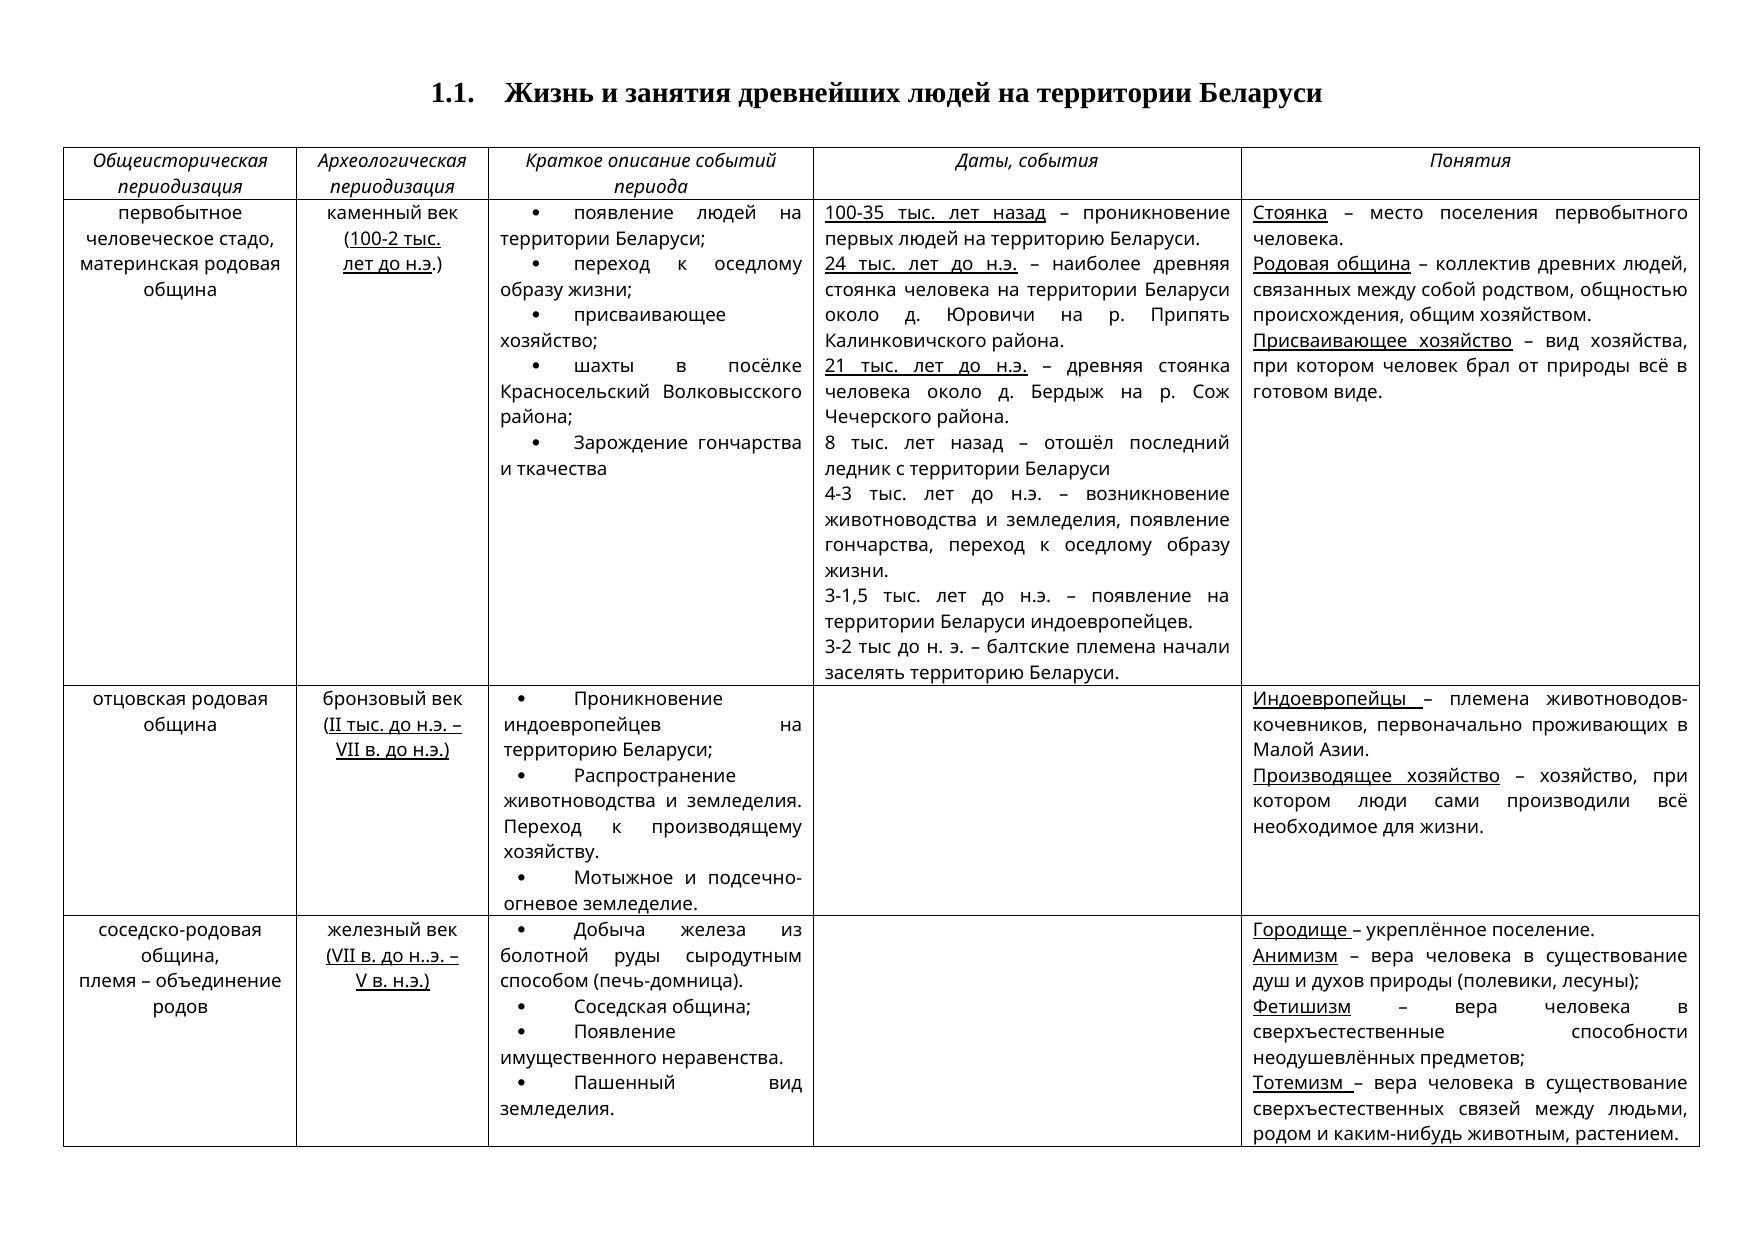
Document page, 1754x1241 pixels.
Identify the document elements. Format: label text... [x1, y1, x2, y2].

table_cell [814, 686, 1241, 915]
table_cell появление людей на территории Беларуси; переход к оседлому образу жизни; присваивающее хозяйство; шахты в посёлке Красносельский Волковысского района; Зарождение гончарства и ткачества [489, 200, 813, 684]
table_cell Добыча железа из болотной руды сыродутным способом (печь-домница). Соседская община; Появление имущественного неравенства. Пашенный вид земледелия. [489, 916, 813, 1146]
table_header Общеисторическая периодизация [64, 148, 296, 199]
table_cell бронзовый век (II тыс. до н.э. – VII в. до н.э.) [297, 686, 488, 915]
table_cell железный век (VII в. до н..э. – V в. н.э.) [297, 916, 488, 1146]
table_header Археологическая периодизация [297, 148, 488, 199]
table_header Понятия [1242, 148, 1699, 199]
table_cell соседско-родовая община, племя – объединение родов [64, 916, 296, 1146]
table_header Краткое описание событий периода [489, 148, 813, 199]
table_cell Индоевропейцы – племена животноводов-кочевников, первоначально проживающих в Малой Азии. Производящее хозяйство – хозяйство, при котором люди сами производили всё необходимое для жизни. [1242, 686, 1699, 915]
table_cell отцовская родовая община [64, 686, 296, 915]
table_cell Стоянка – место поселения первобытного человека. Родовая община – коллектив древних людей, связанных между собой родством, общностью происхождения, общим хозяйством. Присваивающее хозяйство – вид хозяйства, при котором человек брал от природы всё в готовом виде. [1242, 200, 1699, 684]
table_cell Проникновение индоевропейцев на территорию Беларуси; Распространение животноводства и земледелия. Переход к производящему хозяйству. Мотыжное и подсечно-огневое земледелие. [489, 686, 813, 915]
table_cell 100-35 тыс. лет назад – проникновение первых людей на территорию Беларуси. 24 тыс. лет до н.э. – наиболее древняя стоянка человека на территории Беларуси около д. Юровичи на р. Припять Калинковичского района. 21 тыс. лет до н.э. – древняя стоянка человека около д. Бердыж на р. Сож Чечерского района. 8 тыс. лет назад – отошёл последний ледник с территории Беларуси 4-3 тыс. лет до н.э. – возникновение животноводства и земледелия, появление гончарства, переход к оседлому образу жизни. 3-1,5 тыс. лет до н.э. – появление на территории Беларуси индоевропейцев. 3-2 тыс до н. э. – балтские племена начали заселять территорию Беларуси. [814, 200, 1241, 684]
table_cell первобытное человеческое стадо, материнская родовая община [64, 200, 296, 684]
table_cell каменный век (100-2 тыс. лет до н.э.) [297, 200, 488, 684]
table_cell Городище – укреплённое поселение. Анимизм – вера человека в существование душ и духов природы (полевики, лесуны); Фетишизм – вера человека в сверхъестественные способности неодушевлённых предметов; Тотемизм – вера человека в существование сверхъестественных связей между людьми, родом и каким-нибудь животным, растением. [1242, 916, 1699, 1146]
table_cell [814, 916, 1241, 1146]
list Жизнь и занятия древнейших людей на территории Беларуси [75, 75, 1679, 108]
table_header Даты, события [814, 148, 1241, 199]
